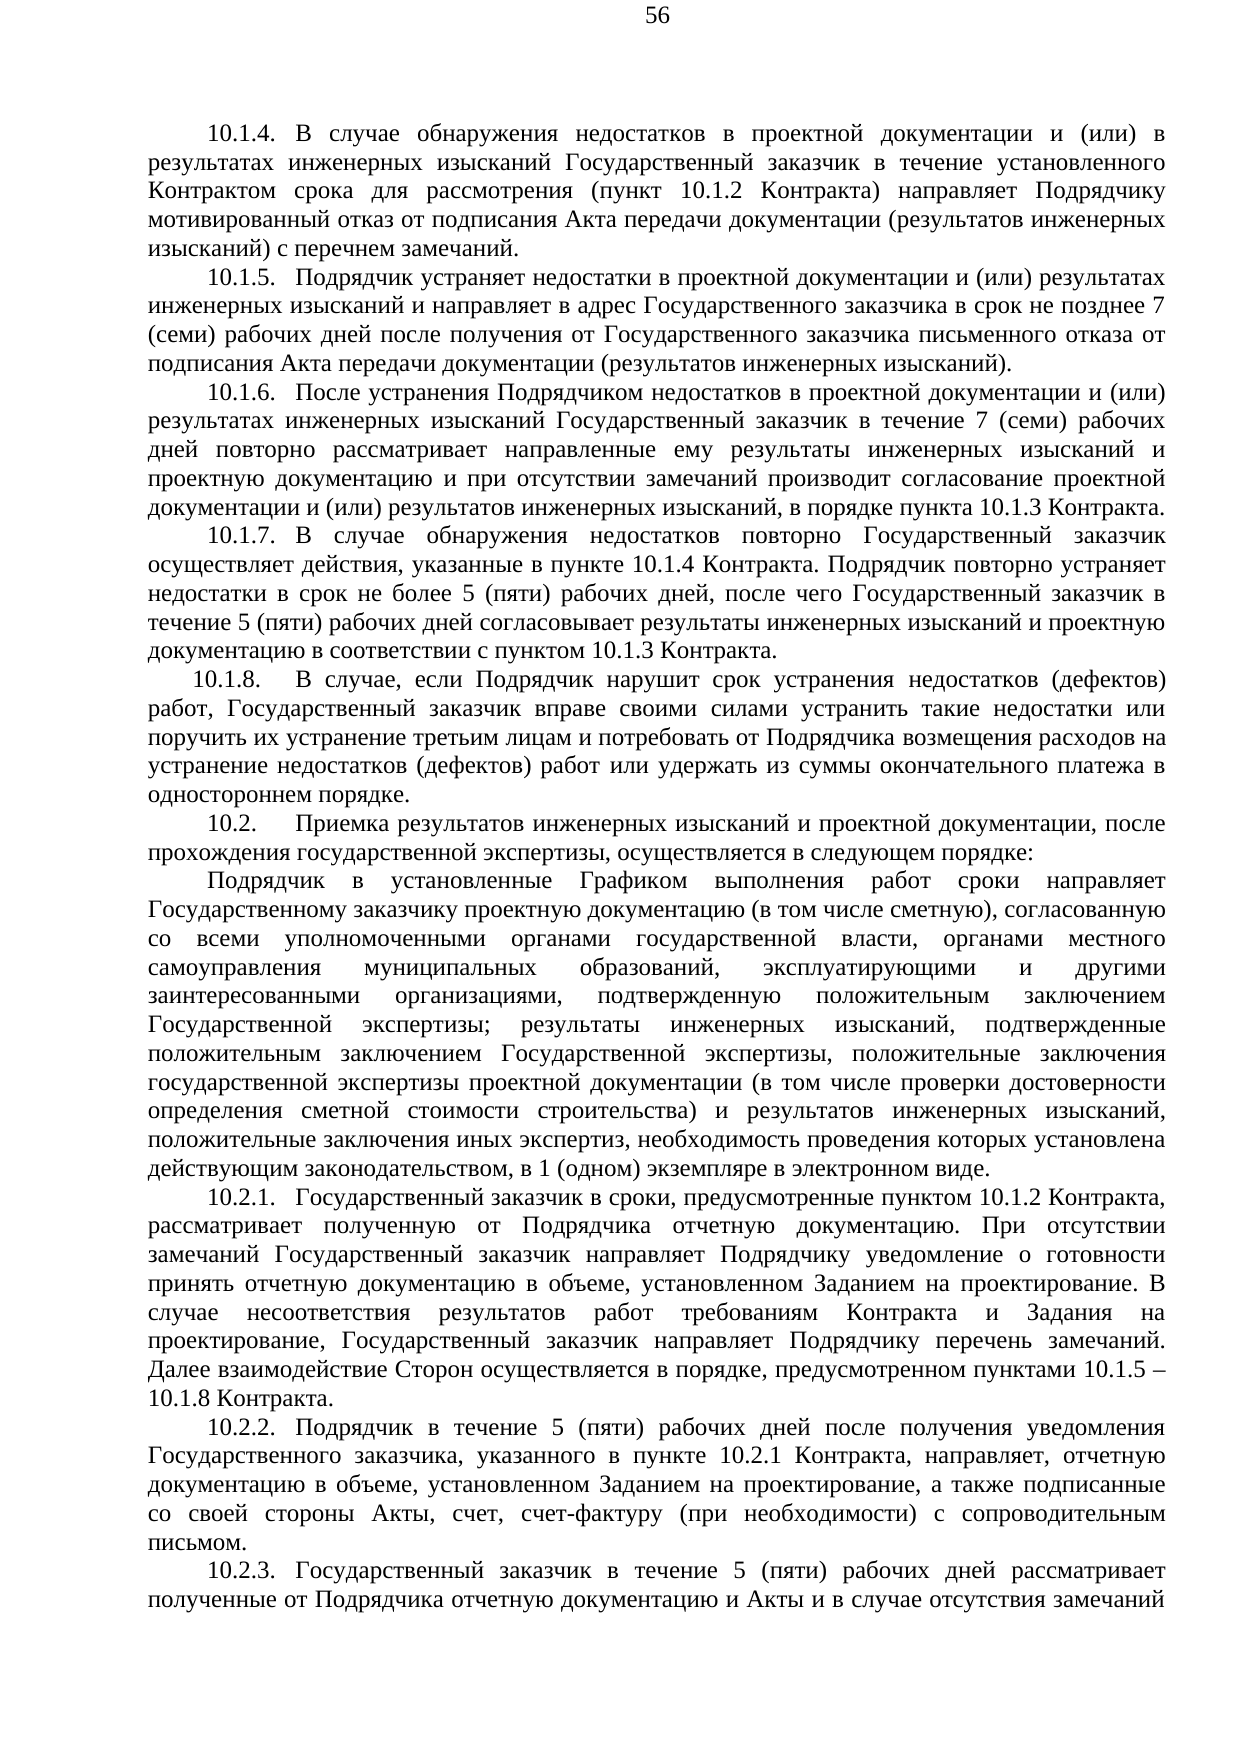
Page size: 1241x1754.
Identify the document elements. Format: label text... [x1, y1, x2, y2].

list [148, 1556, 1167, 1613]
list В случае, если Подрядчик нарушит срок устранения недостатков (дефектов) работ, Государственный заказчик вправе своими силами устранить такие недостатки или поручить их устранение третьим лицам и потребовать от Подрядчика возмещения расходов на устранение недостатков (дефектов) работ или удержать из суммы окончательного платежа в одностороннем порядке. [148, 664, 1167, 808]
list В случае обнаружения недостатков в проектной документации и (или) в результатах инженерных изысканий Государственный заказчик в течение установленного Контрактом срока для рассмотрения (пункт 10.1.2 Контракта) направляет Подрядчику мотивированный отказ от подписания Акта передачи документации (результатов инженерных изысканий) с перечнем замечаний. [148, 118, 1167, 262]
list Подрядчик в течение 5 (пяти) рабочих дней после получения уведомления Государственного заказчика, указанного в пункте 10.2.1 Контракта, направляет, отчетную документацию в объеме, установленном Заданием на проектирование, а также подписанные со своей стороны Акты, счет, счет-фактуру (при необходимости) с сопроводительным письмом. [148, 1412, 1167, 1556]
list Приемка результатов инженерных изысканий и проектной документации, после прохождения государственной экспертизы, осуществляется в следующем порядке: [148, 808, 1167, 866]
list Государственный заказчик в сроки, предусмотренные пунктом 10.1.2 Контракта, рассматривает полученную от Подрядчика отчетную документацию. При отсутствии замечаний Государственный заказчик направляет Подрядчику уведомление о готовности принять отчетную документацию в объеме, установленном Заданием на проектирование. В случае несоответствия результатов работ требованиям Контракта и Задания на проектирование, Государственный заказчик направляет Подрядчику перечень замечаний. Далее взаимодействие Сторон осуществляется в порядке, предусмотренном пунктами 10.1.5 – 10.1.8 Контракта. [148, 1182, 1167, 1412]
list После устранения Подрядчиком недостатков в проектной документации и (или) результатах инженерных изысканий Государственный заказчик в течение 7 (семи) рабочих дней повторно рассматривает направленные ему результаты инженерных изысканий и проектную документацию и при отсутствии замечаний производит согласование проектной документации и (или) результатов инженерных изысканий, в порядке пункта 10.1.3 Контракта. [148, 377, 1167, 521]
list Подрядчик устраняет недостатки в проектной документации и (или) результатах инженерных изысканий и направляет в адрес Государственного заказчика в срок не позднее 7 (семи) рабочих дней после получения от Государственного заказчика письменного отказа от подписания Акта передачи документации (результатов инженерных изысканий). [148, 262, 1167, 377]
list В случае обнаружения недостатков повторно Государственный заказчик осуществляет действия, указанные в пункте 10.1.4 Контракта. Подрядчик повторно устраняет недостатки в срок не более 5 (пяти) рабочих дней, после чего Государственный заказчик в течение 5 (пяти) рабочих дней согласовывает результаты инженерных изысканий и проектную документацию в соответствии с пунктом 10.1.3 Контракта. [148, 521, 1167, 664]
text Подрядчик в установленные Графиком выполнения работ сроки направляет Государственному заказчику проектную документацию (в том числе сметную), согласованную со всеми уполномоченными органами государственной власти, органами местного самоуправления муниципальных образований, эксплуатирующими и другими заинтересованными организациями, подтвержденную положительным заключением Государственной экспертизы; результаты инженерных изысканий, подтвержденные положительным заключением Государственной экспертизы, положительные заключения государственной экспертизы проектной документации (в том числе проверки достоверности определения сметной стоимости строительства) и результатов инженерных изысканий, положительные заключения иных экспертиз, необходимость проведения которых установлена действующим законодательством, в 1 (одном) экземпляре в электронном виде. [148, 866, 1167, 1182]
